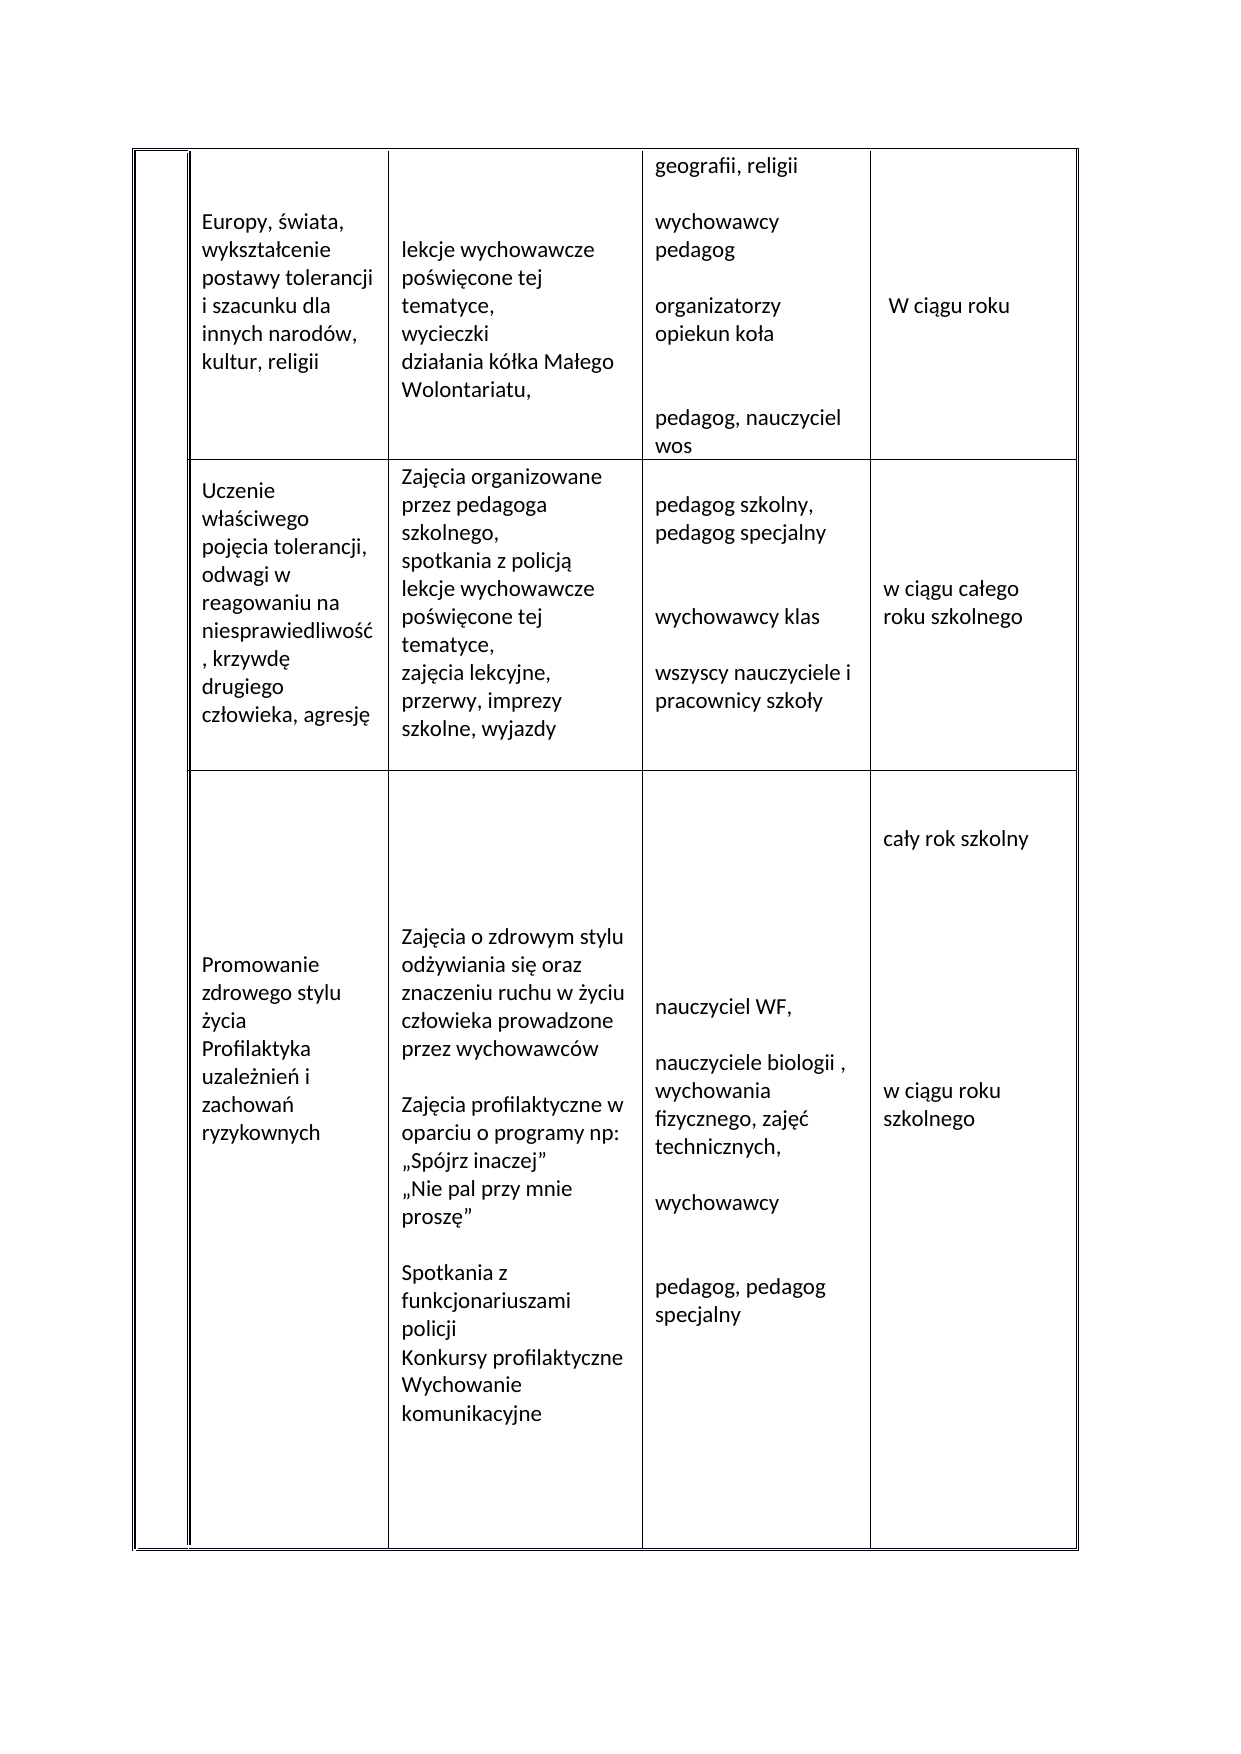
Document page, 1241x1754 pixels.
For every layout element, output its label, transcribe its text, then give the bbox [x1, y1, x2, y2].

table_cell Zajęcia organizowane przez pedagoga szkolnego, spotkania z policją lekcje wychowawcze poświęcone tej tematyce, zajęcia lekcyjne, przerwy, imprezy szkolne, wyjazdy [389, 460, 642, 770]
table_cell Uczenie właściwego pojęcia tolerancji, odwagi w reagowaniu na niesprawiedliwość, krzywdę drugiego człowieka, agresję [191, 460, 388, 770]
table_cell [189, 149, 389, 459]
table_cell W ciągu roku [870, 149, 1076, 459]
table_cell Zajęcia o zdrowym stylu odżywiania się oraz znaczeniu ruchu w życiu człowieka prowadzone przez wychowawców Zajęcia profilaktyczne w oparciu o programy np: „Spójrz inaczej” „Nie pal przy mnie proszę” Spotkania z funkcjonariuszami policji Konkursy profilaktyczne Wychowanie komunikacyjne [389, 771, 642, 1547]
table_cell nauczyciel WF, nauczyciele biologii , wychowania fizycznego, zajęć technicznych, wychowawcy pedagog, pedagog specjalny [643, 771, 870, 1547]
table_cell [389, 149, 642, 459]
table_cell w ciągu całego roku szkolnego [871, 460, 1076, 770]
table_cell Promowanie zdrowego stylu życia Profilaktyka uzależnień i zachowań ryzykownych [189, 771, 388, 1547]
table_cell cały rok szkolny w ciągu roku szkolnego [871, 771, 1076, 1547]
table_cell pedagog szkolny, pedagog specjalny wychowawcy klas wszyscy nauczyciele i pracownicy szkoły [643, 460, 870, 770]
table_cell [642, 149, 870, 459]
